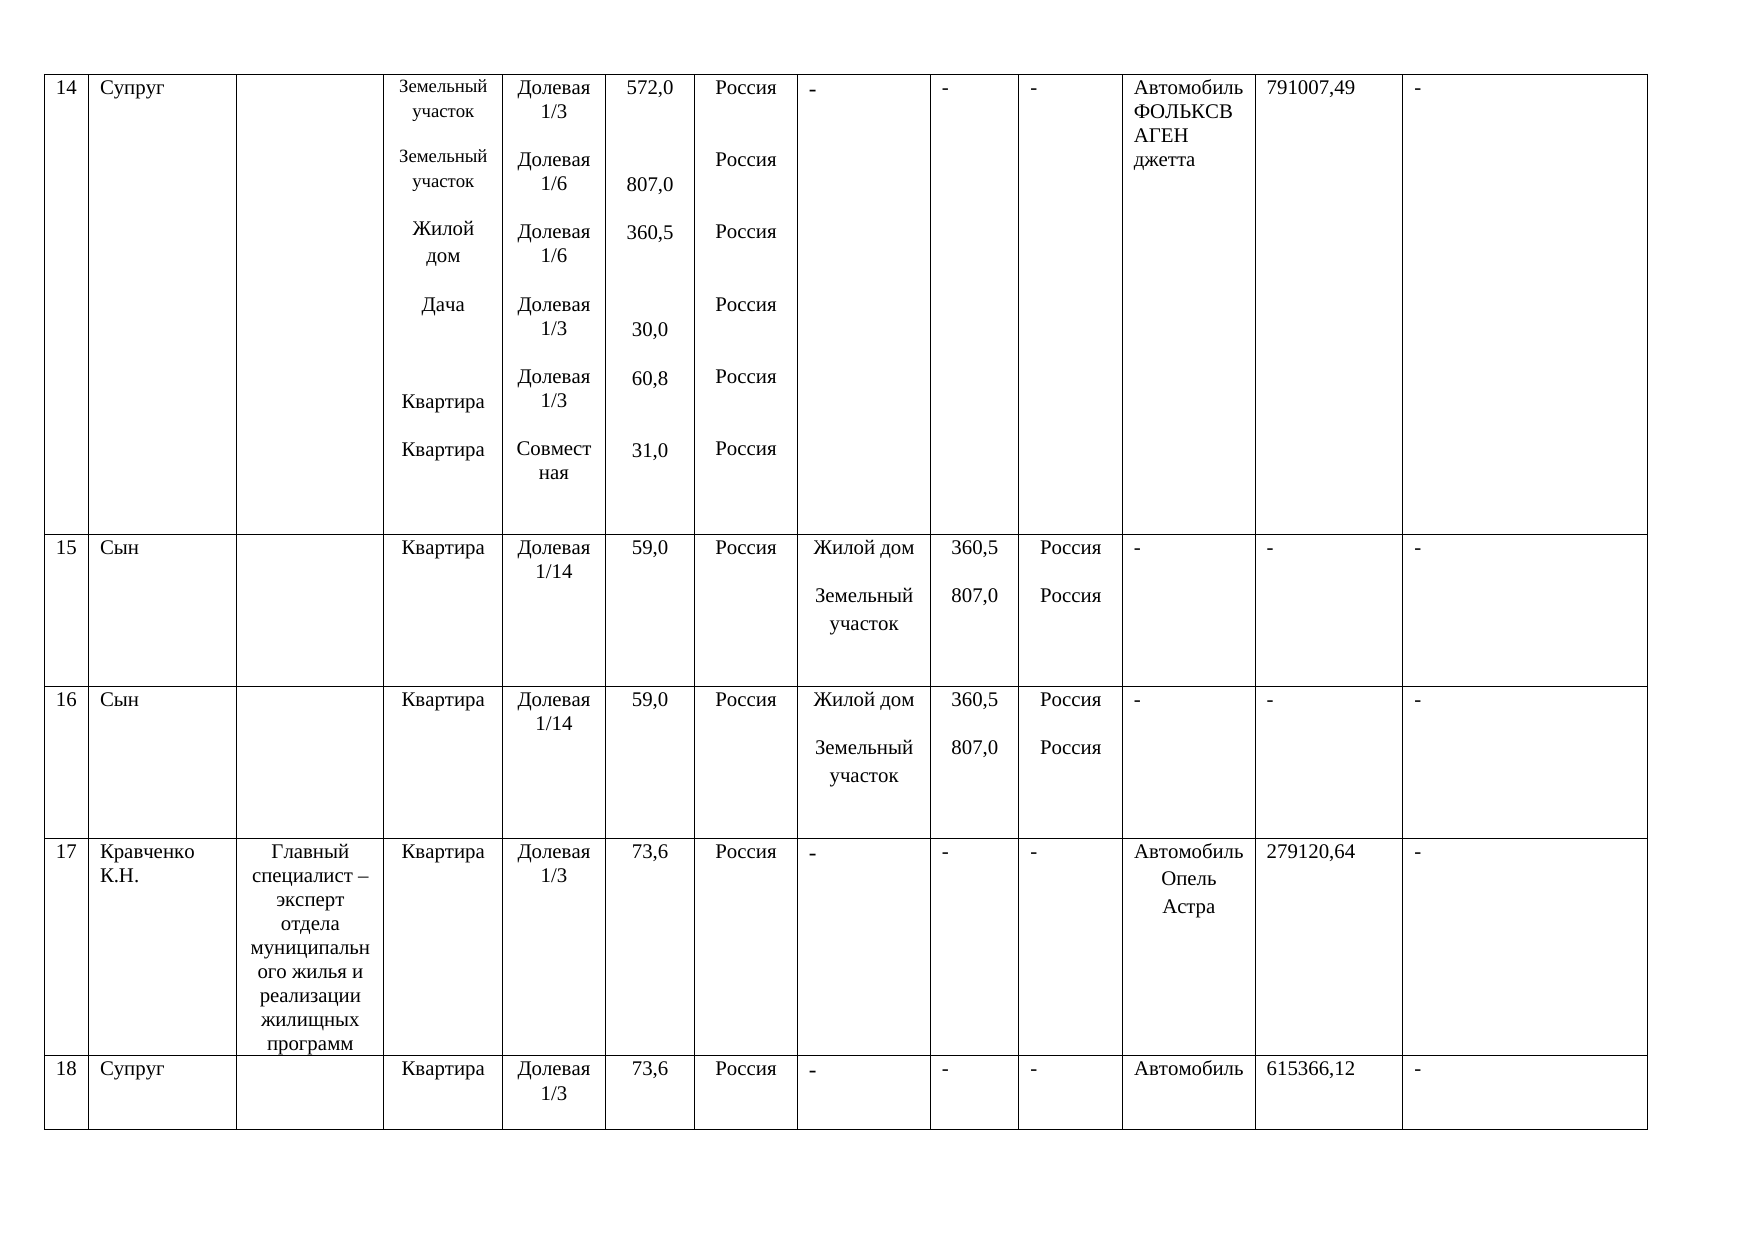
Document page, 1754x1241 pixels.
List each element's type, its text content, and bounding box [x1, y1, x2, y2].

table_cell 15 [45, 535, 88, 686]
table_cell - [1019, 1056, 1122, 1128]
table_cell 791007,49 [1256, 75, 1402, 534]
table_cell Россия Россия [1019, 687, 1122, 838]
table_cell [237, 1056, 383, 1128]
table_cell - [798, 75, 930, 534]
table_cell Россия [694, 1056, 797, 1128]
table_cell - [1403, 839, 1647, 1055]
table_cell Квартира [384, 1056, 502, 1128]
table_cell Россия [694, 839, 797, 1055]
table_cell Сын [89, 535, 236, 686]
table_cell Супруг [89, 75, 236, 534]
table_cell - [1019, 839, 1122, 1055]
table_cell - [798, 1056, 930, 1128]
table_cell Россия [694, 535, 797, 686]
table_cell 17 [45, 839, 88, 1055]
table_cell - [1123, 687, 1254, 838]
table_cell Квартира [384, 839, 502, 1055]
table_cell 360,5 807,0 [931, 687, 1018, 838]
table_cell 360,5 807,0 [931, 535, 1018, 686]
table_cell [1123, 1056, 1254, 1128]
table_cell Долевая 1/3 [503, 1056, 605, 1128]
table_cell Россия Россия [1019, 535, 1122, 686]
table_cell - [1256, 687, 1402, 838]
table_cell Жилой дом Земельный участок [798, 687, 930, 838]
table_cell 18 [45, 1056, 88, 1128]
table_cell Долевая 1/3 Долевая 1/6 Долевая 1/6 Долевая 1/3 Долевая 1/3 Совместная [503, 75, 605, 534]
table_cell - [931, 839, 1018, 1055]
table_cell Долевая 1/3 [503, 839, 605, 1055]
table_cell [237, 75, 383, 534]
table_cell [237, 535, 383, 686]
table_cell - [1019, 75, 1122, 534]
table_cell 14 [45, 75, 88, 534]
table_cell 73,6 [606, 1056, 693, 1128]
table_cell Земельный участок Земельный участок Жилой дом Дача Квартира Квартира [384, 75, 502, 534]
table_cell 73,6 [606, 839, 693, 1055]
table_cell 59,0 [606, 687, 693, 838]
table_cell Жилой дом Земельный участок [798, 535, 930, 686]
table_cell 59,0 [606, 535, 693, 686]
table_cell Россия [694, 687, 797, 838]
table_cell Автомобиль Опель Астра [1123, 839, 1254, 1055]
table_cell Долевая 1/14 [503, 535, 605, 686]
table_cell - [931, 1056, 1018, 1128]
table_cell [237, 687, 383, 838]
table_cell - [1403, 535, 1647, 686]
table_cell - [1403, 1056, 1647, 1128]
table_cell - [1403, 75, 1647, 534]
table_cell Квартира [384, 535, 502, 686]
table_cell - [1256, 535, 1402, 686]
table_cell Главный специалист – эксперт отдела муниципального жилья и реализации жилищных программ [237, 839, 383, 1055]
table_cell 279120,64 [1256, 839, 1402, 1055]
table_cell Сын [89, 687, 236, 838]
table_cell - [1403, 687, 1647, 838]
table_cell Квартира [384, 687, 502, 838]
table_cell Супруг [89, 1056, 236, 1128]
table_cell 615366,12 [1256, 1056, 1402, 1128]
table_cell 572,0 807,0 360,5 30,0 60,8 31,0 [606, 75, 693, 534]
table_cell - [798, 839, 930, 1055]
table_cell Россия Россия Россия Россия Россия Россия [694, 75, 797, 534]
table_cell - [931, 75, 1018, 534]
table_cell Долевая 1/14 [503, 687, 605, 838]
table_cell - [1123, 535, 1254, 686]
table_cell 16 [45, 687, 88, 838]
table_cell Кравченко К.Н. [89, 839, 236, 1055]
table_cell Автомобиль ФОЛЬКСВАГЕН джетта [1123, 75, 1254, 534]
